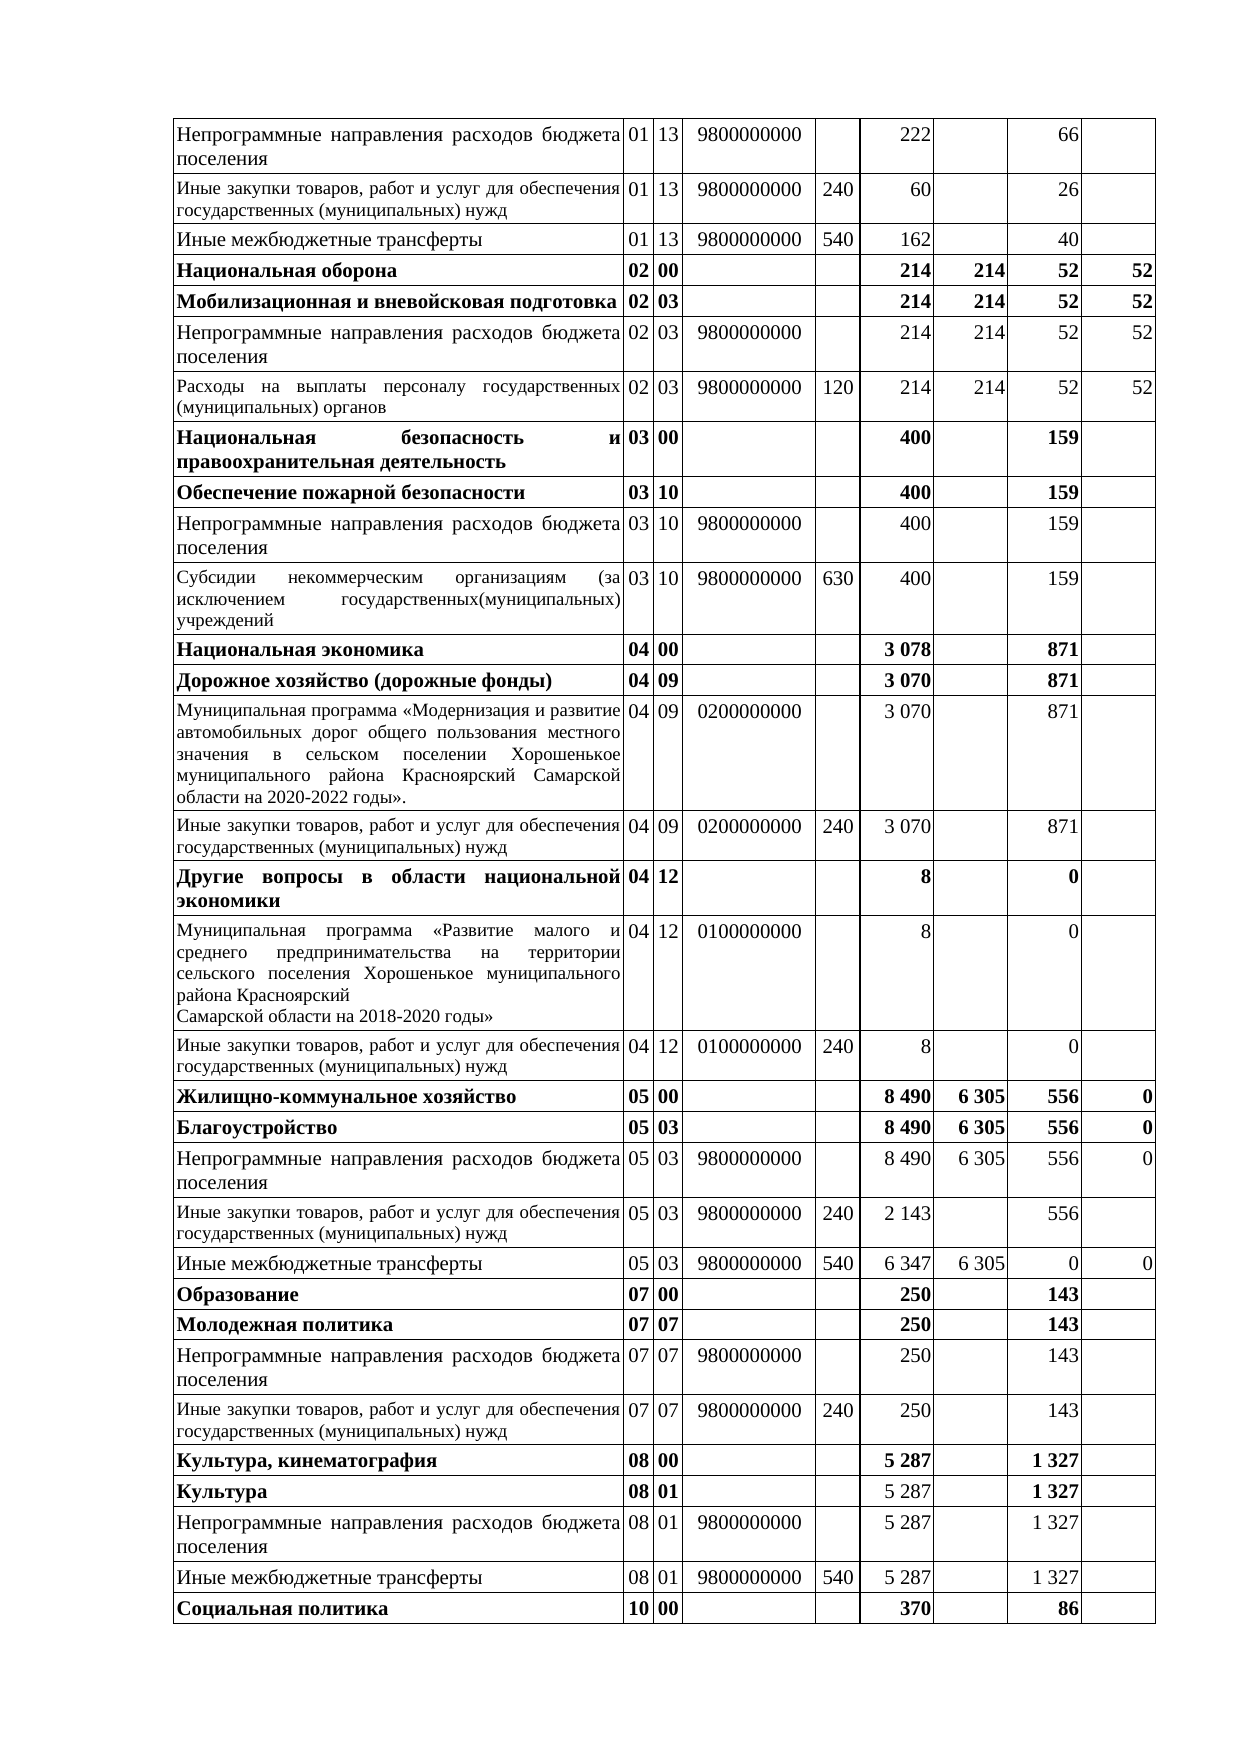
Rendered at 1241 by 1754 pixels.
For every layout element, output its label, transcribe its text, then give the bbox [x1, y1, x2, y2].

table_cell 01 [654, 1507, 682, 1561]
table_cell 2 143 [861, 1198, 933, 1247]
table_cell Непрограммные направления расходов бюджета поселения [174, 508, 623, 562]
table_cell 04 [624, 861, 653, 915]
table_cell 12 [654, 1031, 682, 1080]
table_cell [816, 1445, 859, 1475]
table_cell 162 [861, 224, 933, 254]
table_cell 13 [654, 174, 682, 223]
table_cell 01 [624, 224, 653, 254]
table_cell Национальная безопасность и правоохранительная деятельность [174, 422, 623, 476]
table_cell 00 [654, 1445, 682, 1475]
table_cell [174, 1507, 623, 1561]
table_cell [683, 255, 815, 285]
table_cell 0 [1008, 916, 1081, 1030]
table_cell 12 [654, 861, 682, 915]
table_cell 143 [1008, 1310, 1081, 1339]
table_cell 556 [1008, 1112, 1081, 1142]
table_cell [1082, 1031, 1155, 1080]
table_cell Иные межбюджетные трансферты [174, 1562, 623, 1592]
table_cell 04 [624, 916, 653, 1030]
table_cell 3 078 [861, 635, 933, 664]
table_cell [1082, 508, 1155, 562]
table_cell 871 [1008, 696, 1081, 810]
table_cell 214 [861, 372, 933, 421]
table_cell [934, 665, 1007, 695]
table_cell [934, 563, 1007, 633]
table_cell 03 [654, 1248, 682, 1277]
table_cell 08 [624, 1476, 653, 1506]
table_cell [683, 1279, 815, 1308]
table_cell [934, 861, 1007, 915]
table_cell 09 [654, 696, 682, 810]
table_cell 00 [654, 635, 682, 664]
table_cell Культура, кинематография [174, 1445, 623, 1475]
table_cell 00 [654, 1279, 682, 1308]
table_cell 01 [624, 174, 653, 223]
table_cell Дорожное хозяйство (дорожные фонды) [174, 665, 623, 695]
table_cell 05 [624, 1143, 653, 1197]
table_cell 400 [861, 477, 933, 507]
table_cell 556 [1008, 1143, 1081, 1197]
table_cell 8 490 [861, 1112, 933, 1142]
table_cell 08 [624, 1562, 653, 1592]
table_cell Иные межбюджетные трансферты [174, 1248, 623, 1277]
table_cell 5 287 [861, 1562, 933, 1592]
table_cell [816, 1593, 859, 1623]
table_cell [934, 174, 1007, 223]
table_cell 10 [654, 563, 682, 633]
table_cell 159 [1008, 422, 1081, 476]
table_cell 04 [624, 1031, 653, 1080]
table_cell 8 490 [861, 1081, 933, 1111]
table_cell 60 [861, 174, 933, 223]
table_cell Благоустройство [174, 1112, 623, 1142]
table_cell 52 [1008, 286, 1081, 316]
table_cell 400 [861, 422, 933, 476]
table_cell 09 [654, 811, 682, 860]
table_cell Жилищно-коммунальное хозяйство [174, 1081, 623, 1111]
table_cell [816, 1340, 859, 1394]
table_cell [1082, 1340, 1155, 1394]
table_cell 8 [861, 916, 933, 1030]
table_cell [174, 119, 623, 173]
table_cell 0100000000 [683, 1031, 815, 1080]
table_cell 540 [816, 1562, 859, 1592]
table_cell 52 [1082, 317, 1155, 371]
table_cell [1082, 422, 1155, 476]
table_cell 03 [654, 372, 682, 421]
table_cell [683, 286, 815, 316]
table_cell [934, 477, 1007, 507]
table_cell [934, 119, 1007, 173]
table_cell [816, 1476, 859, 1506]
table_cell 240 [816, 174, 859, 223]
table_cell [934, 422, 1007, 476]
table_cell 214 [934, 372, 1007, 421]
table_cell [816, 861, 859, 915]
table_cell [934, 1445, 1007, 1475]
table_cell 07 [624, 1340, 653, 1394]
table_cell 8 490 [861, 1143, 933, 1197]
table_cell 0 [1082, 1081, 1155, 1111]
table_cell [934, 1310, 1007, 1339]
table_cell 52 [1082, 372, 1155, 421]
table_cell 3 070 [861, 696, 933, 810]
table_cell 250 [861, 1340, 933, 1394]
table_cell [816, 422, 859, 476]
table_cell [934, 1395, 1007, 1444]
table_cell 00 [654, 422, 682, 476]
table_cell 240 [816, 1395, 859, 1444]
table_cell 0 [1008, 1248, 1081, 1277]
table_cell [816, 286, 859, 316]
table_cell Иные закупки товаров, работ и услуг для обеспечения государственных (муниципальных) нужд [174, 1395, 623, 1444]
table_cell 871 [1008, 635, 1081, 664]
table_cell 159 [1008, 508, 1081, 562]
table_cell 5 287 [861, 1445, 933, 1475]
table_cell 9800000000 [683, 1395, 815, 1444]
table_cell 0200000000 [683, 811, 815, 860]
table_cell 86 [1008, 1593, 1081, 1623]
table_cell 400 [861, 563, 933, 633]
table_cell Непрограммные направления расходов бюджета поселения [174, 1340, 623, 1394]
table_cell Культура [174, 1476, 623, 1506]
table_cell 0 [1008, 1031, 1081, 1080]
table_cell 13 [654, 224, 682, 254]
table_cell [816, 119, 859, 173]
table_cell 08 [624, 1445, 653, 1475]
table_cell [816, 508, 859, 562]
table_cell 9800000000 [683, 1340, 815, 1394]
table_cell 214 [861, 317, 933, 371]
table_cell 10 [654, 477, 682, 507]
table_cell 9800000000 [683, 508, 815, 562]
table_cell [934, 1507, 1007, 1561]
table_cell [816, 477, 859, 507]
table_cell [1082, 1395, 1155, 1444]
table_cell 556 [1008, 1198, 1081, 1247]
table_cell [683, 635, 815, 664]
table_cell [1082, 224, 1155, 254]
table_cell 8 [861, 1031, 933, 1080]
table_cell 9800000000 [683, 1507, 815, 1561]
table_cell [683, 1476, 815, 1506]
table_cell [816, 1112, 859, 1142]
table_cell Иные межбюджетные трансферты [174, 224, 623, 254]
table_cell 214 [934, 286, 1007, 316]
table_cell [683, 1081, 815, 1111]
table_cell [1082, 1279, 1155, 1308]
table_cell [816, 317, 859, 371]
table_cell Муниципальная программа «Развитие малого и среднего предпринимательства на территории сельского поселения Хорошенькое муниципального района Красноярский Самарской области на 2018-2020 годы» [174, 916, 623, 1030]
table_cell 05 [624, 1198, 653, 1247]
table_cell 02 [624, 286, 653, 316]
table_cell 04 [624, 635, 653, 664]
table_cell [1082, 696, 1155, 810]
table_cell [683, 1593, 815, 1623]
table_cell [816, 696, 859, 810]
table_cell 13 [654, 119, 682, 173]
table_cell 52 [1008, 317, 1081, 371]
table_cell [683, 1445, 815, 1475]
table_cell 0 [1082, 1112, 1155, 1142]
table_cell [816, 1279, 859, 1308]
table_cell [934, 811, 1007, 860]
table_cell [1082, 1445, 1155, 1475]
table_cell 52 [1008, 255, 1081, 285]
table_cell 370 [861, 1593, 933, 1623]
table_cell [816, 665, 859, 695]
table_cell [934, 696, 1007, 810]
table_cell Субсидии некоммерческим организациям (за исключением государственных(муниципальных) учреждений [174, 563, 623, 633]
table_cell 1 327 [1008, 1445, 1081, 1475]
table_cell 03 [624, 477, 653, 507]
table_cell 871 [1008, 811, 1081, 860]
table_cell 5 287 [861, 1476, 933, 1506]
table_cell 400 [861, 508, 933, 562]
table_cell 07 [654, 1340, 682, 1394]
table_cell 240 [816, 1198, 859, 1247]
table_cell [816, 1310, 859, 1339]
table_cell [934, 1476, 1007, 1506]
table_cell 01 [654, 1562, 682, 1592]
table_cell 0 [1082, 1143, 1155, 1197]
table_cell 09 [654, 665, 682, 695]
table_cell [683, 477, 815, 507]
table_cell 0 [1008, 861, 1081, 915]
table_cell Иные закупки товаров, работ и услуг для обеспечения государственных (муниципальных) нужд [174, 811, 623, 860]
table_cell 00 [654, 1593, 682, 1623]
table_cell 02 [624, 372, 653, 421]
table_cell 9800000000 [683, 563, 815, 633]
table_cell 12 [654, 916, 682, 1030]
table_cell [816, 1507, 859, 1561]
table_cell [1082, 916, 1155, 1030]
table_cell [816, 255, 859, 285]
table_cell 159 [1008, 563, 1081, 633]
table_cell 0200000000 [683, 696, 815, 810]
table_cell [934, 916, 1007, 1030]
table_cell 214 [934, 255, 1007, 285]
table_cell 3 070 [861, 811, 933, 860]
table_cell 03 [624, 508, 653, 562]
table_cell 1 327 [1008, 1507, 1081, 1561]
table_cell Иные закупки товаров, работ и услуг для обеспечения государственных (муниципальных) нужд [174, 174, 623, 223]
table_cell 6 305 [934, 1143, 1007, 1197]
table_cell [934, 224, 1007, 254]
table_cell [1082, 1198, 1155, 1247]
table_cell [683, 422, 815, 476]
table_cell [934, 635, 1007, 664]
table_cell 03 [654, 1198, 682, 1247]
table_cell 214 [934, 317, 1007, 371]
table_cell 240 [816, 1031, 859, 1080]
table_cell [1082, 1562, 1155, 1592]
table_cell 07 [624, 1310, 653, 1339]
table_cell 8 [861, 861, 933, 915]
table_cell [816, 1143, 859, 1197]
table_cell 222 [861, 119, 933, 173]
table_cell [1082, 665, 1155, 695]
table_cell [1082, 174, 1155, 223]
table_cell 6 305 [934, 1112, 1007, 1142]
table_cell Иные закупки товаров, работ и услуг для обеспечения государственных (муниципальных) нужд [174, 1198, 623, 1247]
table_cell [1082, 1507, 1155, 1561]
table_cell 9800000000 [683, 1198, 815, 1247]
table_cell 0100000000 [683, 916, 815, 1030]
table_cell 143 [1008, 1340, 1081, 1394]
table_cell [1082, 563, 1155, 633]
table_cell [1082, 119, 1155, 173]
table_cell Национальная оборона [174, 255, 623, 285]
table_cell [1082, 861, 1155, 915]
table_cell 159 [1008, 477, 1081, 507]
table_cell 07 [624, 1279, 653, 1308]
table_cell [934, 1340, 1007, 1394]
table_cell Иные закупки товаров, работ и услуг для обеспечения государственных (муниципальных) нужд [174, 1031, 623, 1080]
table_cell Расходы на выплаты персоналу государственных (муниципальных) органов [174, 372, 623, 421]
table_cell Образование [174, 1279, 623, 1308]
table_cell 07 [654, 1395, 682, 1444]
table_cell [1082, 1476, 1155, 1506]
table_cell Обеспечение пожарной безопасности [174, 477, 623, 507]
table_cell 26 [1008, 174, 1081, 223]
table_cell [1082, 1310, 1155, 1339]
table_cell 3 070 [861, 665, 933, 695]
table_cell 07 [624, 1395, 653, 1444]
table_cell 04 [624, 696, 653, 810]
table_cell 6 347 [861, 1248, 933, 1277]
table_cell 02 [624, 255, 653, 285]
table_cell 143 [1008, 1279, 1081, 1308]
table_cell 10 [654, 508, 682, 562]
table_cell Молодежная политика [174, 1310, 623, 1339]
table_cell 52 [1082, 255, 1155, 285]
table_cell 05 [624, 1081, 653, 1111]
table_cell 03 [654, 317, 682, 371]
table_cell [934, 1593, 1007, 1623]
table_cell [1082, 477, 1155, 507]
table_cell Непрограммные направления расходов бюджета поселения [174, 317, 623, 371]
table_cell 03 [654, 286, 682, 316]
table_cell 9800000000 [683, 1143, 815, 1197]
table_cell 9800000000 [683, 1562, 815, 1592]
table_cell [683, 665, 815, 695]
table_cell 04 [624, 665, 653, 695]
table_cell 9800000000 [683, 317, 815, 371]
table_cell 9800000000 [683, 174, 815, 223]
table_cell [934, 1198, 1007, 1247]
table_cell [1082, 811, 1155, 860]
table_cell 240 [816, 811, 859, 860]
table_cell 871 [1008, 665, 1081, 695]
table_cell Социальная политика [174, 1593, 623, 1623]
table_cell 5 287 [861, 1507, 933, 1561]
table_cell 10 [624, 1593, 653, 1623]
table_cell 52 [1008, 372, 1081, 421]
table_cell 03 [624, 563, 653, 633]
table_cell 9800000000 [683, 372, 815, 421]
table_cell 250 [861, 1310, 933, 1339]
table_cell [934, 1031, 1007, 1080]
table_cell [816, 1081, 859, 1111]
table_cell 00 [654, 1081, 682, 1111]
table_cell 05 [624, 1248, 653, 1277]
table_cell Другие вопросы в области национальной экономики [174, 861, 623, 915]
table_cell [816, 916, 859, 1030]
table_cell 01 [624, 119, 653, 173]
table_cell 9800000000 [683, 1248, 815, 1277]
table_cell 120 [816, 372, 859, 421]
table_cell 02 [624, 317, 653, 371]
table_cell 1 327 [1008, 1562, 1081, 1592]
table_cell [816, 635, 859, 664]
table_cell [1082, 1593, 1155, 1623]
table_cell 250 [861, 1395, 933, 1444]
table_cell 9800000000 [683, 224, 815, 254]
table_cell [934, 1562, 1007, 1592]
table_cell 630 [816, 563, 859, 633]
table_cell 6 305 [934, 1081, 1007, 1111]
table_cell [683, 1310, 815, 1339]
table_cell 07 [654, 1310, 682, 1339]
table_cell 250 [861, 1279, 933, 1308]
table_cell 1 327 [1008, 1476, 1081, 1506]
table_cell 03 [624, 422, 653, 476]
table_cell [683, 1112, 815, 1142]
table_cell 9800000000 [683, 119, 815, 173]
table_cell 540 [816, 1248, 859, 1277]
table_cell 03 [654, 1112, 682, 1142]
table_cell 05 [624, 1112, 653, 1142]
table_cell 556 [1008, 1081, 1081, 1111]
table_cell 0 [1082, 1248, 1155, 1277]
table_cell Национальная экономика [174, 635, 623, 664]
table_cell Мобилизационная и вневойсковая подготовка [174, 286, 623, 316]
table_cell [683, 861, 815, 915]
table_cell 214 [861, 255, 933, 285]
table_cell 214 [861, 286, 933, 316]
table_cell 143 [1008, 1395, 1081, 1444]
table_cell 6 305 [934, 1248, 1007, 1277]
table_cell 00 [654, 255, 682, 285]
table_cell [1082, 635, 1155, 664]
table_cell 03 [654, 1143, 682, 1197]
table_cell Муниципальная программа «Модернизация и развитие автомобильных дорог общего пользования местного значения в сельском поселении Хорошенькое муниципального района Красноярский Самарской области на 2020-2022 годы». [174, 696, 623, 810]
table_cell Непрограммные направления расходов бюджета поселения [174, 1143, 623, 1197]
table_cell 540 [816, 224, 859, 254]
table_cell 01 [654, 1476, 682, 1506]
table_cell [934, 508, 1007, 562]
table_cell 04 [624, 811, 653, 860]
table_cell 40 [1008, 224, 1081, 254]
table_cell 52 [1082, 286, 1155, 316]
table_cell [934, 1279, 1007, 1308]
table_cell 08 [624, 1507, 653, 1561]
table_cell 66 [1008, 119, 1081, 173]
